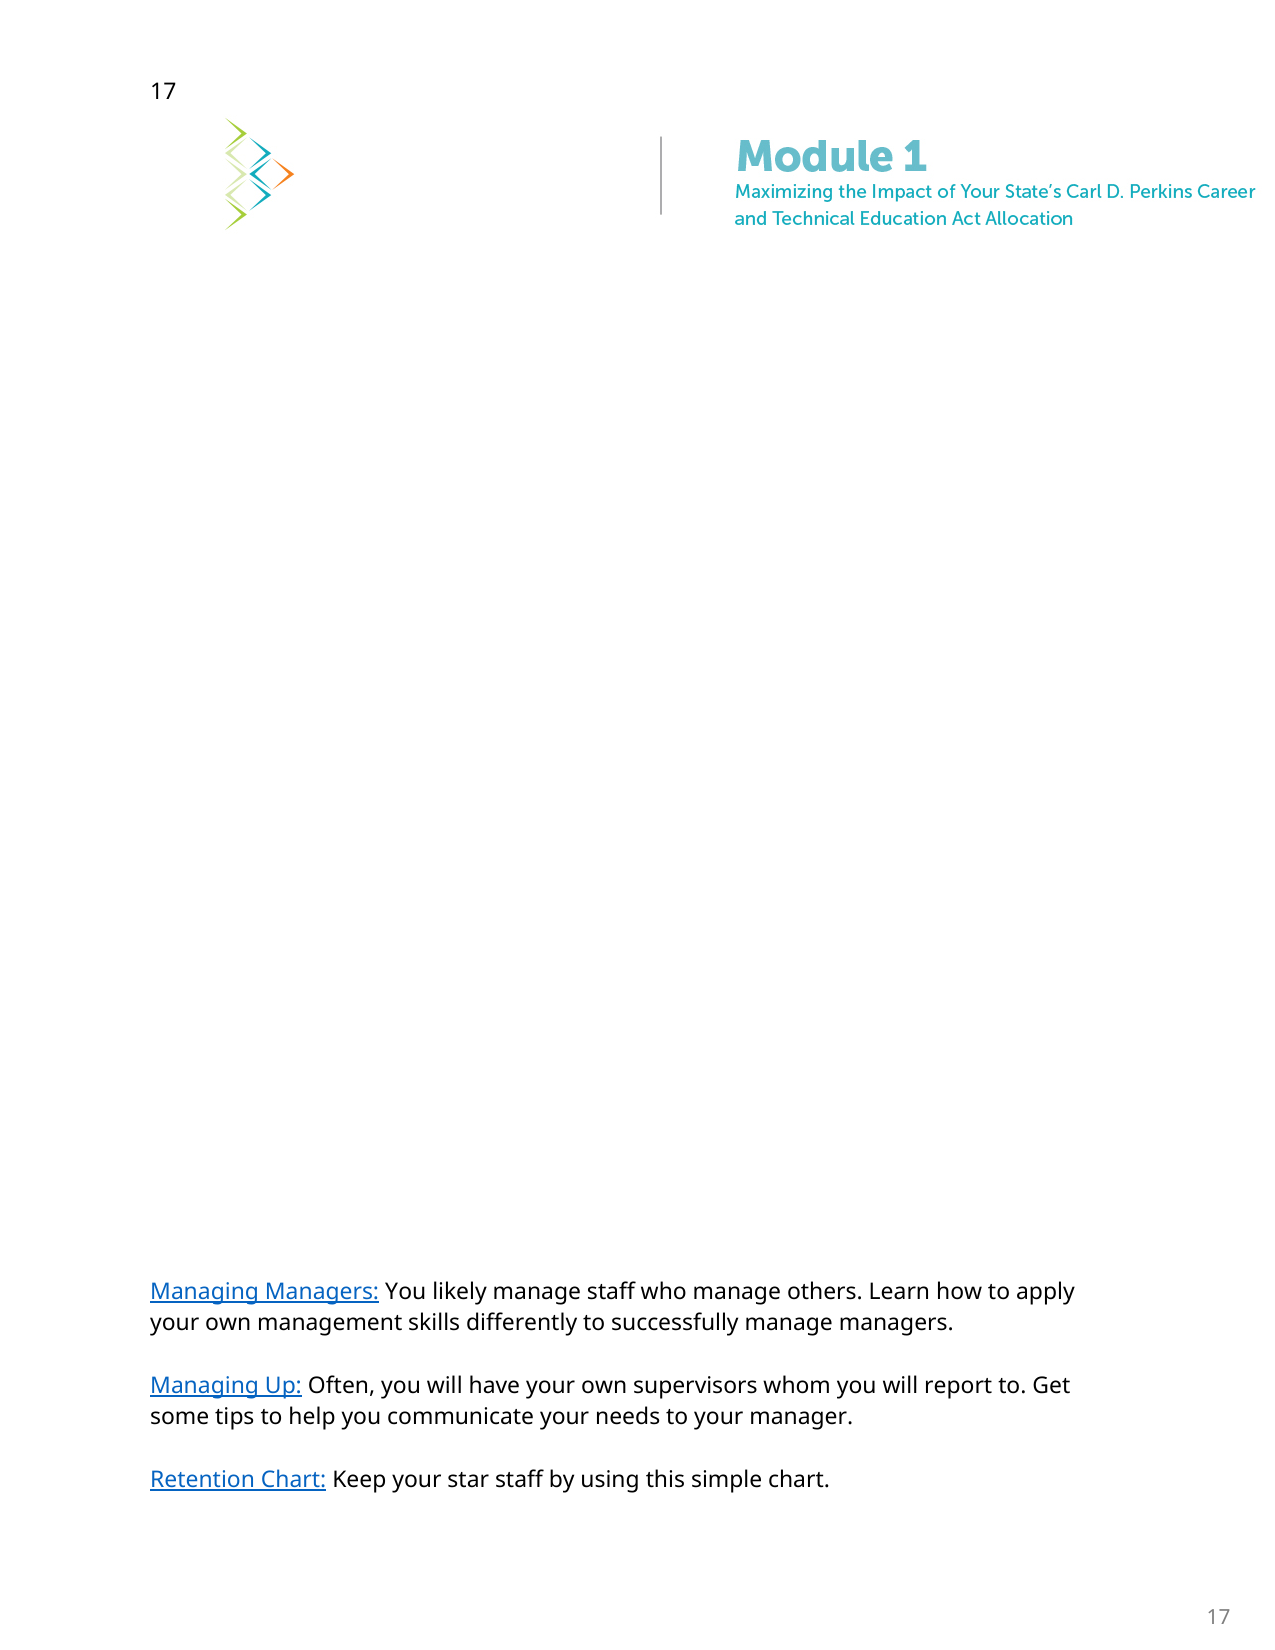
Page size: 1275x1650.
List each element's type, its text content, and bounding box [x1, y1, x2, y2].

picture [150, 75, 1275, 1276]
text Managing Up: Often, you will have your own supervisors whom you will report to. Get some tips to help you communicate your needs to your manager. [150, 1369, 1125, 1462]
text Retention Chart: Keep your star staff by using this simple chart. [150, 1462, 1125, 1525]
text Managing Managers: You likely manage staff who manage others. Learn how to apply your own management skills differently to successfully manage managers. [150, 1276, 1125, 1369]
